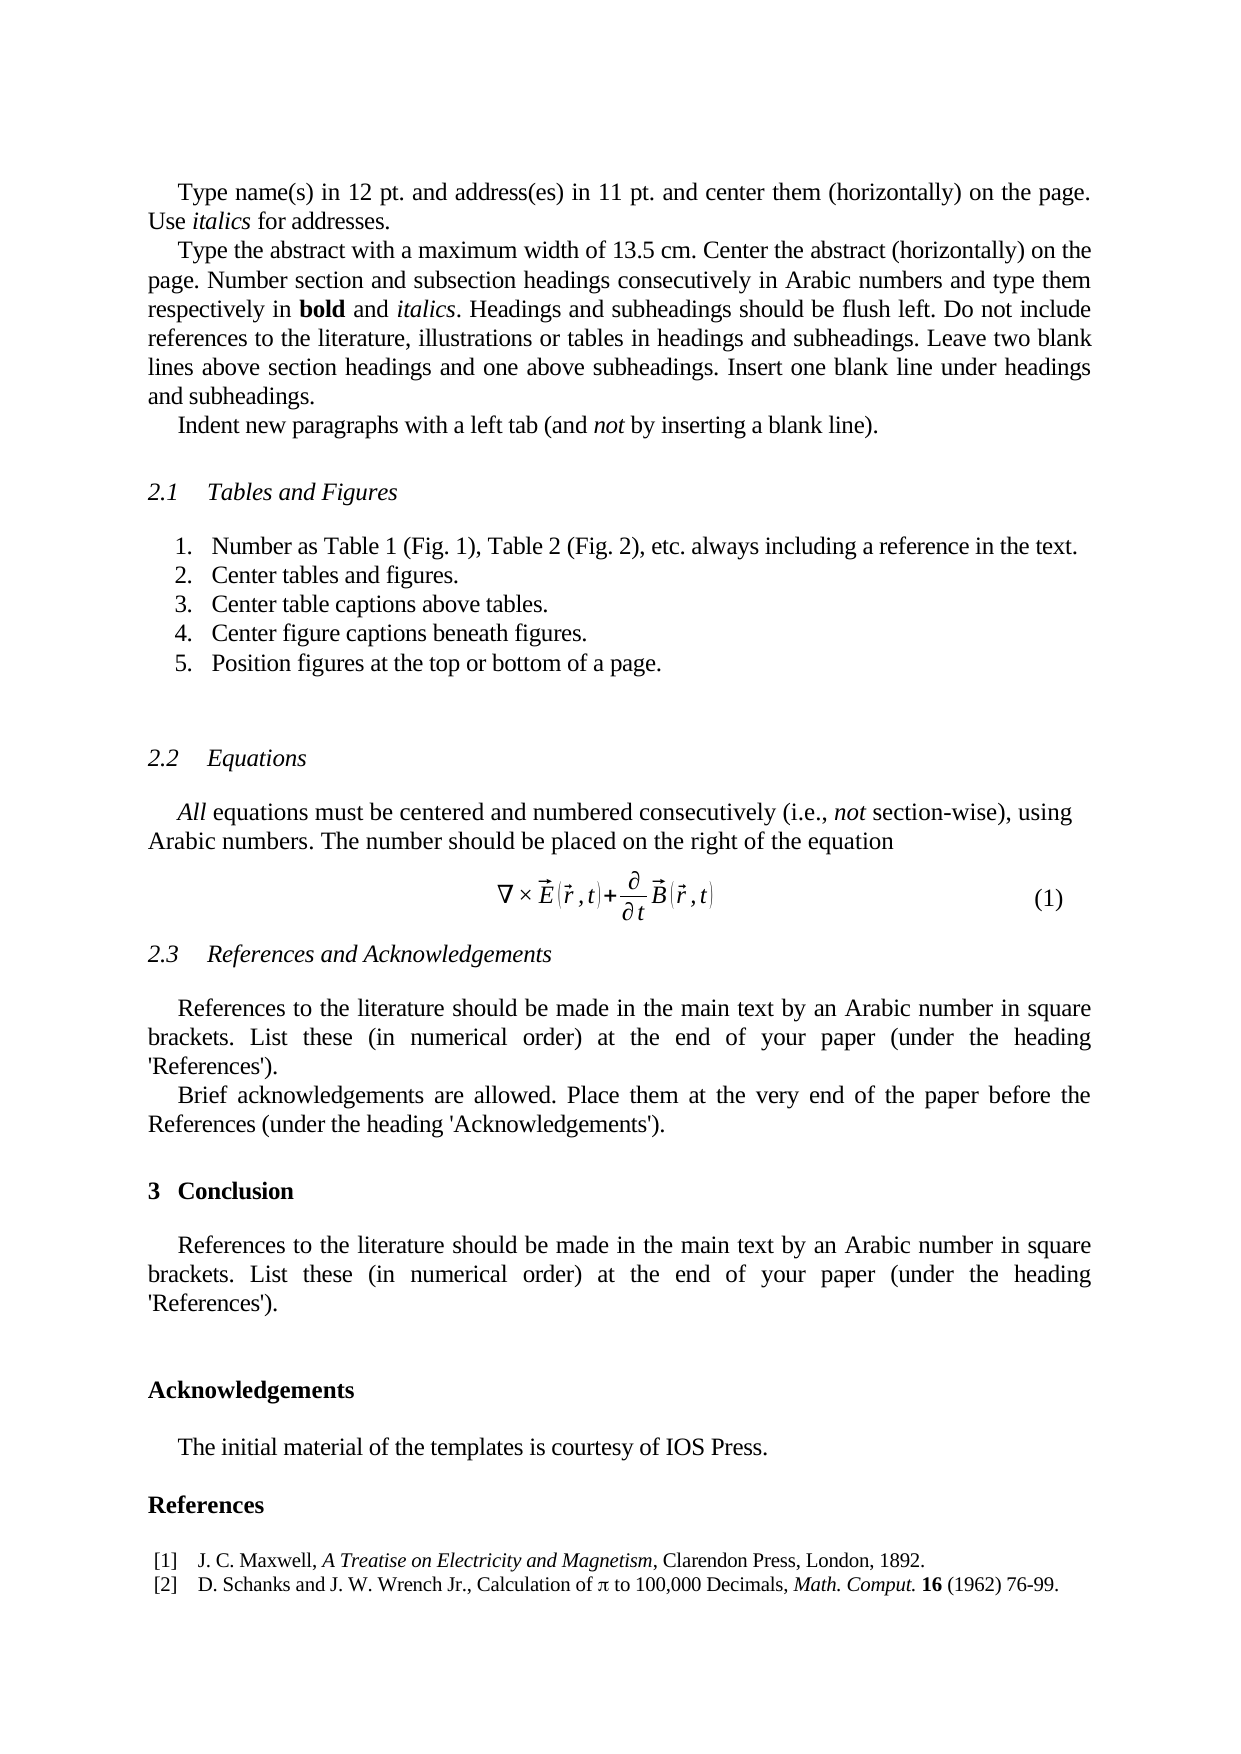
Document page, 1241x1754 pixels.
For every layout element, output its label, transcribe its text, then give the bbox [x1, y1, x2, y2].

text Indent new paragraphs with a left tab (and not by inserting a blank line). [148, 411, 1092, 440]
text References to the literature should be made in the main text by an Arabic number in square brackets. List these (in numerical order) at the end of your paper (under the heading 'References'). [148, 1230, 1092, 1317]
text (1) [148, 868, 1092, 927]
list Number as Table 1 (Fig. 1), Table 2 (Fig. 2), etc. always including a reference in the text. [174, 531, 1092, 560]
text All equations must be centered and numbered consecutively (i.e., not section-wise), using Arabic numbers. The number should be placed on the right of the equation [148, 797, 1092, 855]
list Position figures at the top or bottom of a page. [174, 648, 1092, 677]
subtitle Tables and Figures [148, 477, 1092, 506]
list Center table captions above tables. [174, 589, 1092, 618]
list D. Schanks and J. W. Wrench Jr., Calculation of to 100,000 Decimals, Math. Comput. 16 (1962) 76-99. [177, 1572, 1092, 1596]
list Center figure captions beneath figures. [174, 618, 1092, 648]
subtitle References and Acknowledgements [148, 939, 1092, 968]
text Brief acknowledgements are allowed. Place them at the very end of the paper before the References (under the heading 'Acknowledgements'). [148, 1080, 1092, 1139]
list J. C. Maxwell, A Treatise on Electricity and Magnetism, Clarendon Press, London, 1892. [177, 1548, 1092, 1572]
text References [148, 1490, 1092, 1519]
text References to the literature should be made in the main text by an Arabic number in square brackets. List these (in numerical order) at the end of your paper (under the heading 'References'). [148, 993, 1092, 1080]
text Type the abstract with a maximum width of 13.5 cm. Center the abstract (horizontally) on the page. Number section and subsection headings consecutively in Arabic numbers and type them respectively in bold and italics. Headings and subheadings should be flush left. Do not include references to the literature, illustrations or tables in headings and subheadings. Leave two blank lines above section headings and one above subheadings. Insert one blank line under headings and subheadings. [148, 236, 1092, 411]
text The initial material of the templates is courtesy of IOS Press. [148, 1432, 1092, 1462]
subtitle Equations [148, 743, 1092, 772]
subtitle Conclusion [148, 1176, 1092, 1205]
text Acknowledgements [148, 1375, 1092, 1404]
list Center tables and figures. [174, 560, 1092, 589]
text Type name(s) in 12 pt. and address(es) in 11 pt. and center them (horizontally) on the page. Use italics for addresses. [148, 177, 1092, 236]
